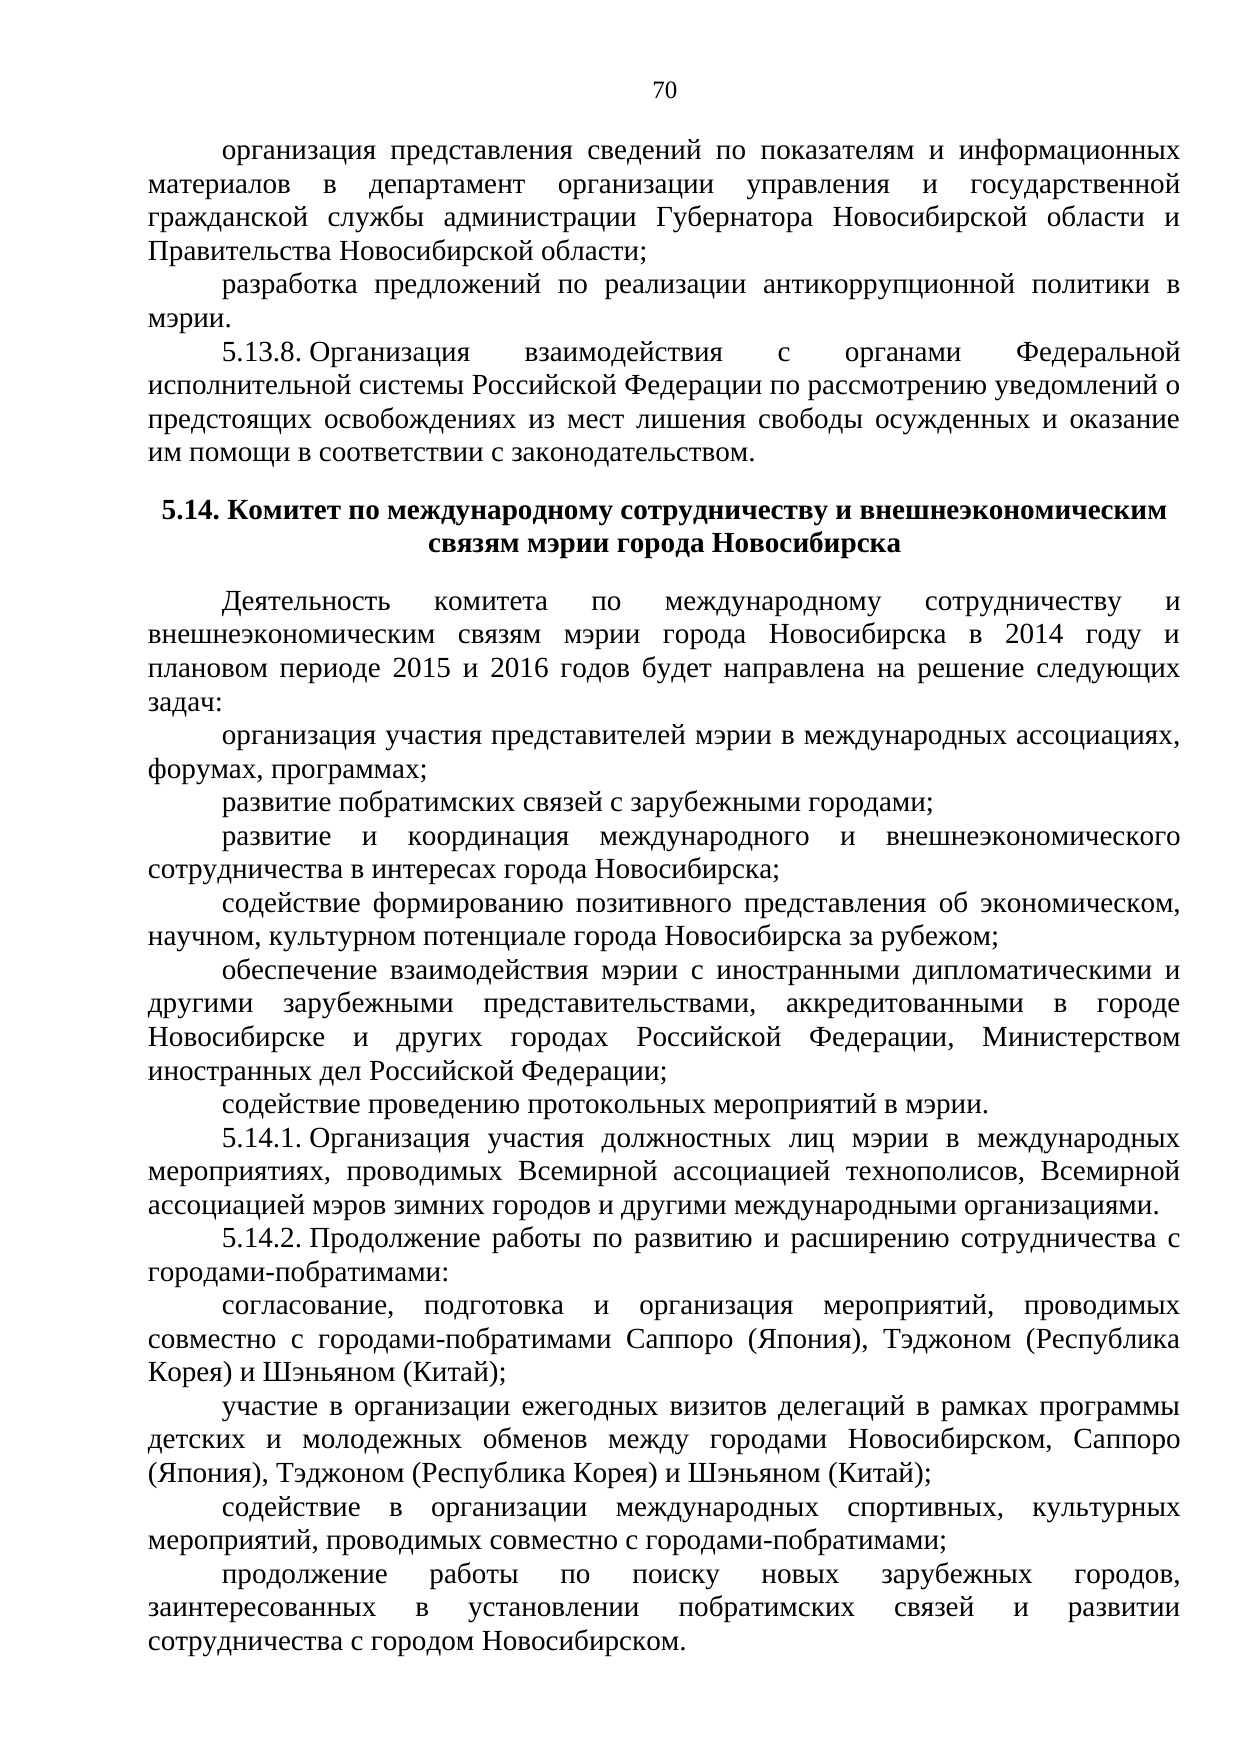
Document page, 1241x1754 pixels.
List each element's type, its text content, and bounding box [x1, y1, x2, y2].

text содействие в организации международных спортивных, культурных мероприятий, проводимых совместно с городами-побратимами; [148, 1489, 1181, 1556]
text организация участия представителей мэрии в международных ассоциациях, форумах, программах; [148, 717, 1181, 784]
text 5.13.8. Организация взаимодействия с органами Федеральной исполнительной системы Российской Федерации по рассмотрению уведомлений о предстоящих освобождениях из мест лишения свободы осужденных и оказание им помощи в соответствии с законодательством. [148, 334, 1181, 468]
text участие в организации ежегодных визитов делегаций в рамках программы детских и молодежных обменов между городами Новосибирском, Саппоро (Япония), Тэджоном (Республика Корея) и Шэньяном (Китай); [148, 1388, 1181, 1489]
text обеспечение взаимодействия мэрии с иностранными дипломатическими и другими зарубежными представительствами, аккредитованными в городе Новосибирске и других городах Российской Федерации, Министерством иностранных дел Российской Федерации; [148, 952, 1181, 1086]
text согласование, подготовка и организация мероприятий, проводимых совместно с городами-побратимами Саппоро (Япония), Тэджоном (Республика Корея) и Шэньяном (Китай); [148, 1287, 1181, 1388]
text 5.14.1. Организация участия должностных лиц мэрии в международных мероприятиях, проводимых Всемирной ассоциацией технополисов, Всемирной ассоциацией мэров зимних городов и другими международными организациями. [148, 1120, 1181, 1220]
text развитие побратимских связей с зарубежными городами; [148, 784, 1181, 818]
text организация представления сведений по показателям и информационных материалов в департамент организации управления и государственной гражданской службы администрации Губернатора Новосибирской области и Правительства Новосибирской области; [148, 132, 1181, 267]
subtitle 5.14. Комитет по международному сотрудничеству и внешнеэкономическим связям мэрии города Новосибирска [154, 492, 1175, 559]
text разработка предложений по реализации антикоррупционной политики в мэрии. [148, 267, 1181, 334]
text содействие проведению протокольных мероприятий в мэрии. [148, 1086, 1181, 1120]
text продолжение работы по поиску новых зарубежных городов, заинтересованных в установлении побратимских связей и развитии сотрудничества с городом Новосибирском. [148, 1556, 1181, 1656]
text Деятельность комитета по международному сотрудничеству и внешнеэкономическим связям мэрии города Новосибирска в 2014 году и плановом периоде 2015 и 2016 годов будет направлена на решение следующих задач: [148, 583, 1181, 717]
text 5.14.2. Продолжение работы по развитию и расширению сотрудничества с городами-побратимами: [148, 1220, 1181, 1287]
text развитие и координация международного и внешнеэкономического сотрудничества в интересах города Новосибирска; [148, 818, 1181, 885]
text содействие формированию позитивного представления об экономическом, научном, культурном потенциале города Новосибирска за рубежом; [148, 885, 1181, 952]
